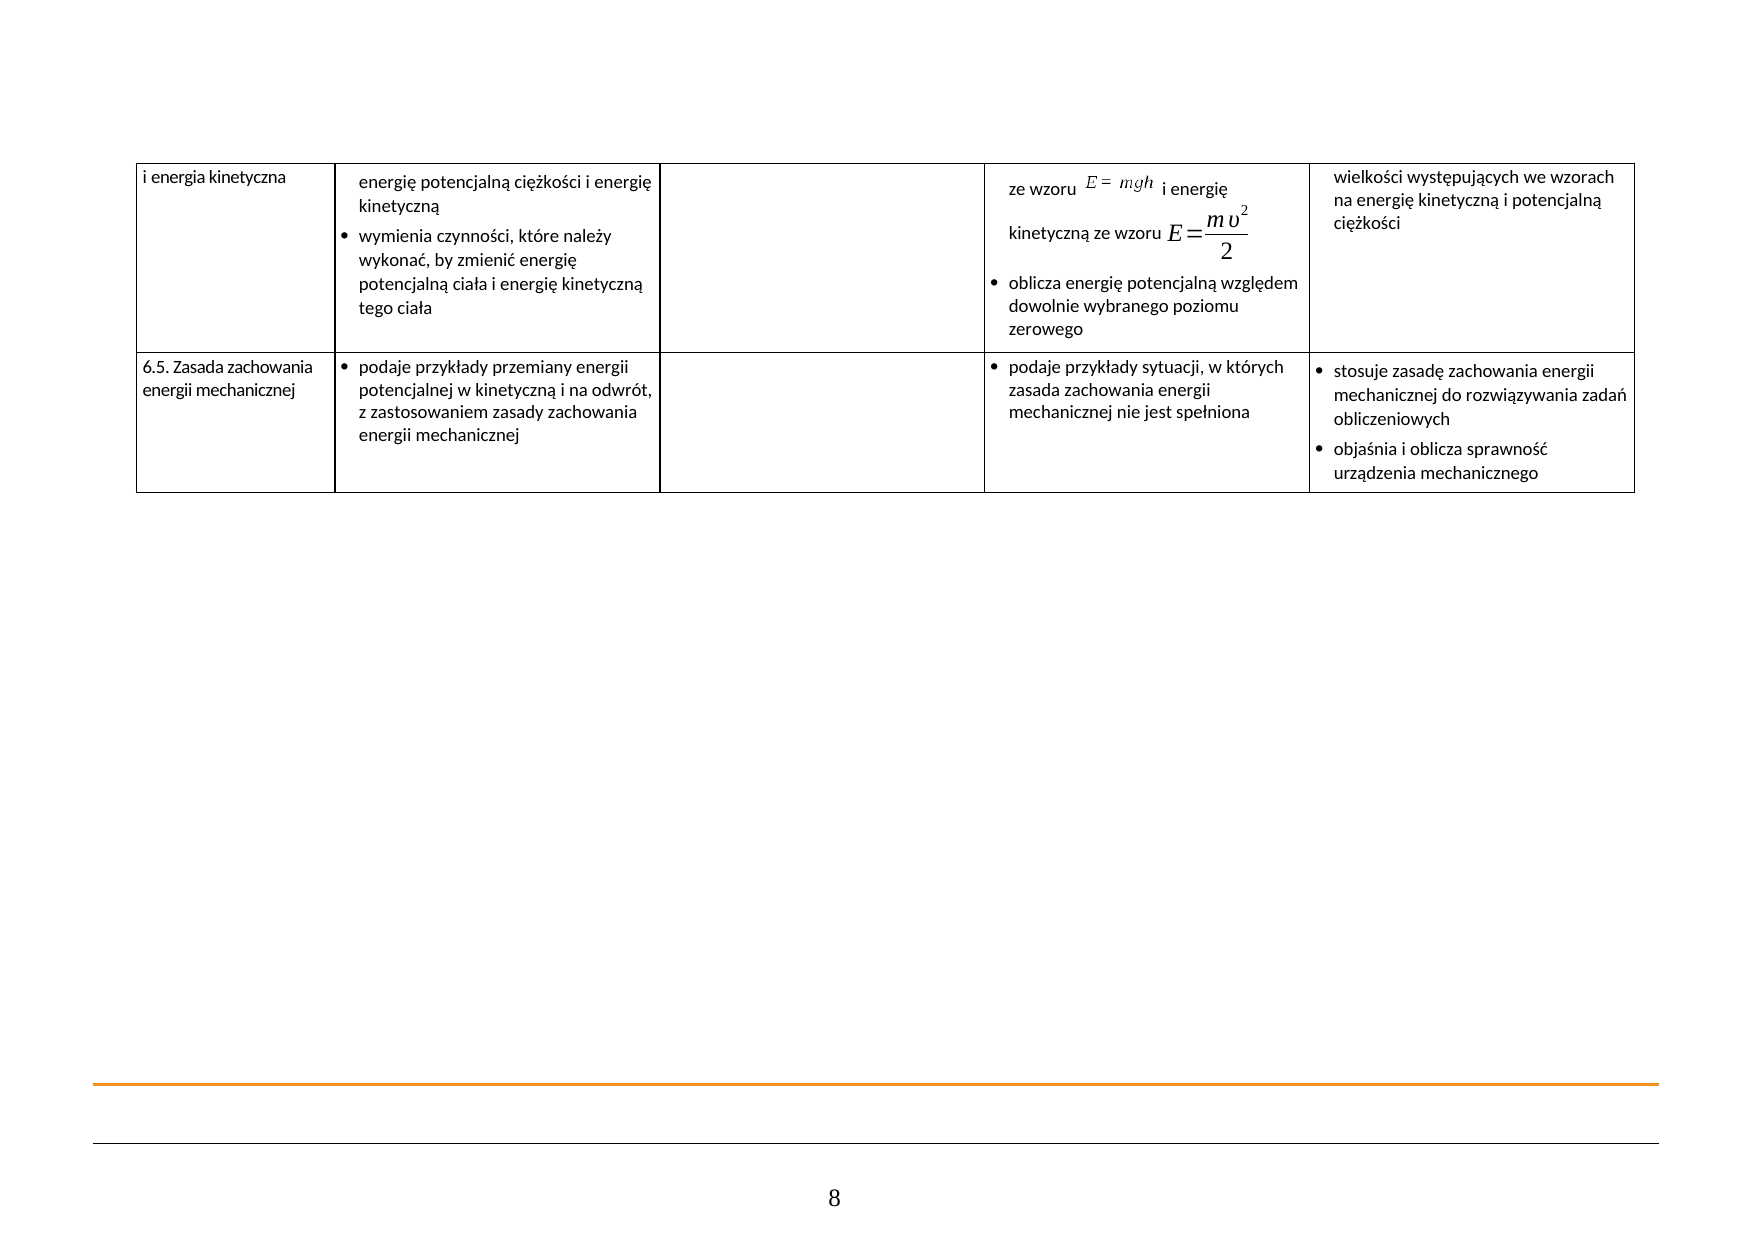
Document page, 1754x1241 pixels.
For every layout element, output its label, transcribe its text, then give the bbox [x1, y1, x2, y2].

table_cell stosuje zasadę zachowania energii mechanicznej do rozwiązywania zadań obliczeniowych objaśnia i oblicza sprawność urządzenia mechanicznego [1310, 353, 1634, 492]
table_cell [1310, 164, 1634, 352]
table_cell podaje przykłady przemiany energii potencjalnej w kinetyczną i na odwrót, z zastosowaniem zasady zachowania energii mechanicznej [336, 353, 659, 492]
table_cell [336, 164, 659, 352]
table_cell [985, 164, 1309, 352]
table_cell 6.5. Zasada zachowania energii mechanicznej [137, 353, 334, 492]
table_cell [137, 164, 334, 352]
table_cell podaje przykłady sytuacji, w których zasada zachowania energii mechanicznej nie jest spełniona [985, 353, 1309, 492]
table_cell [661, 353, 984, 492]
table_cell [661, 164, 984, 352]
